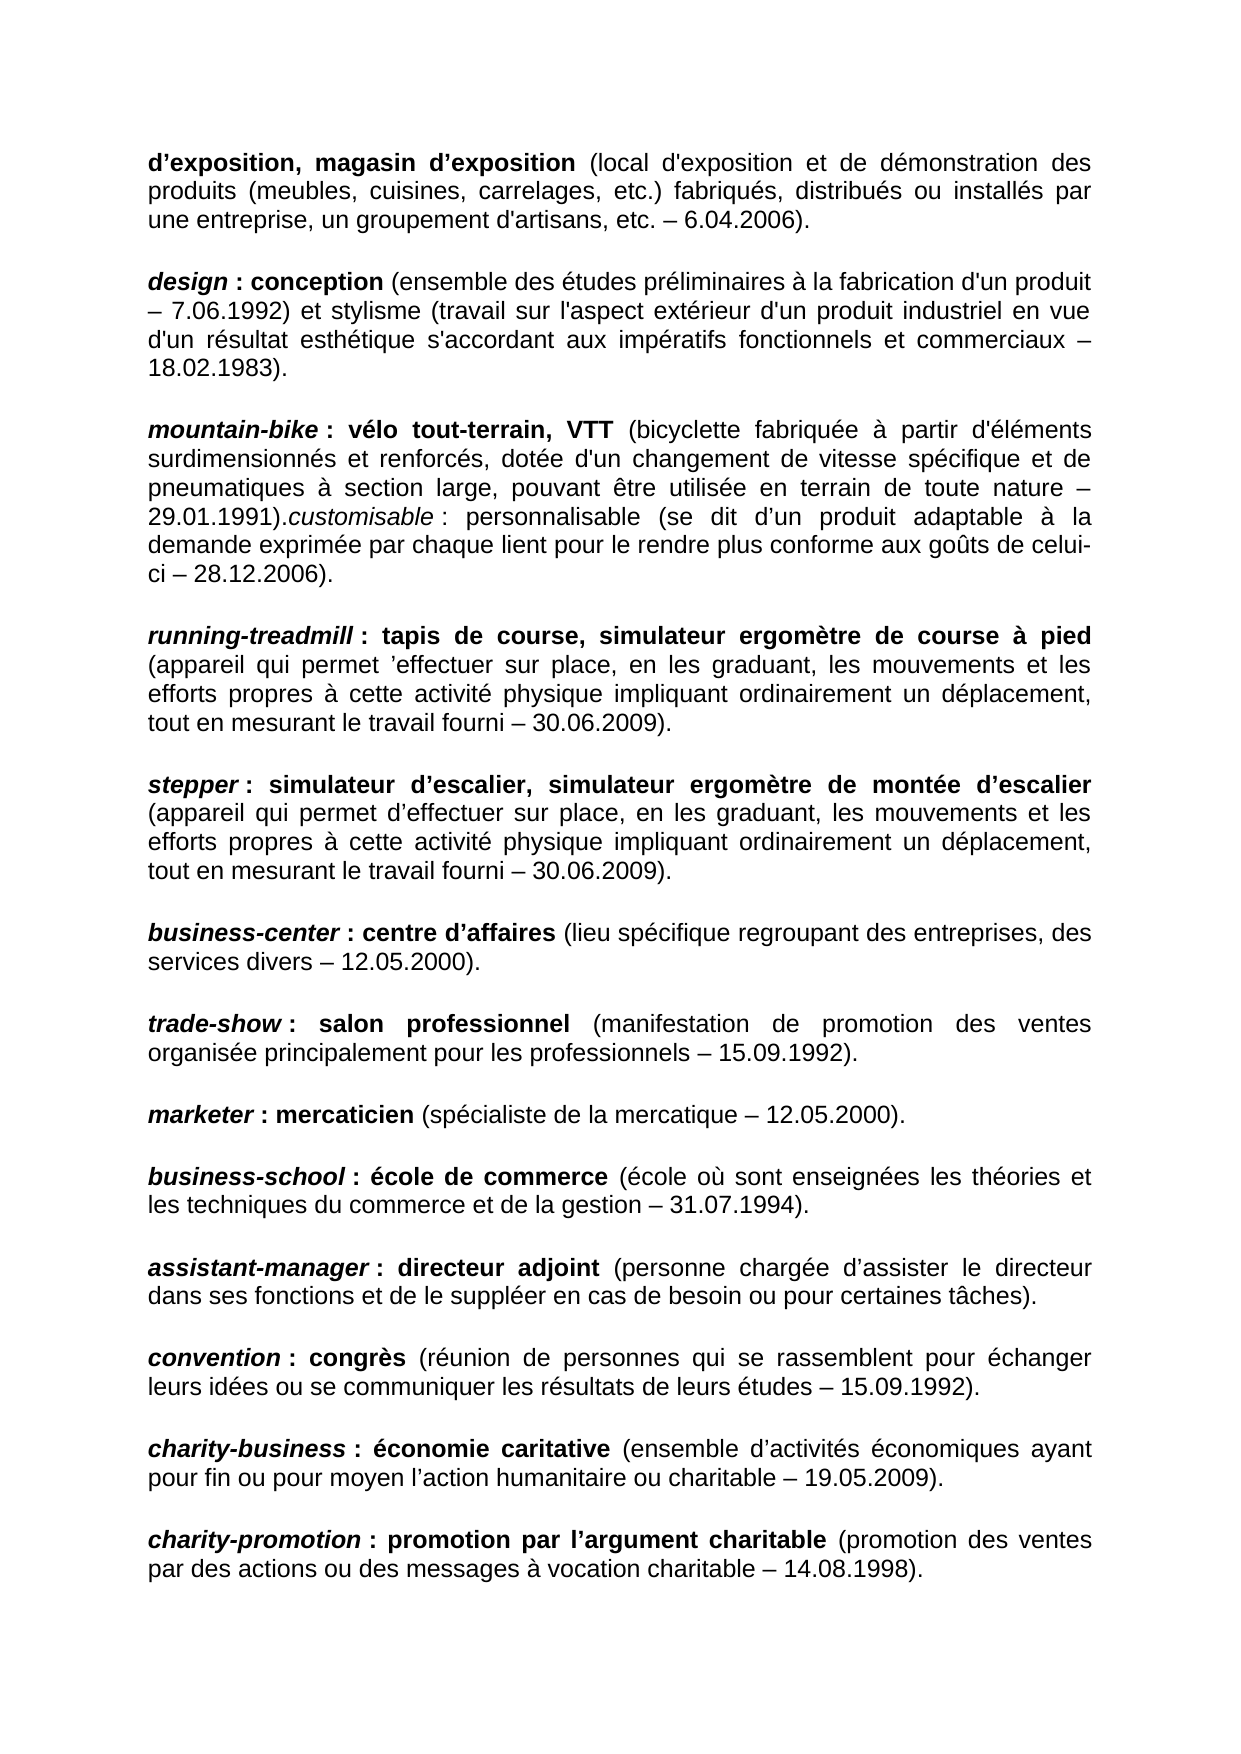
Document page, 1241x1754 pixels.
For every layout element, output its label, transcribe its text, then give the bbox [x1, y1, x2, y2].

text business-school : école de commerce (école où sont enseignées les théories et les techniques du commerce et de la gestion – 31.07.1994). [148, 1162, 1093, 1219]
text charity-promotion : promotion par l’argument charitable (promotion des ventes par des actions ou des messages à vocation charitable – 14.08.1998). [148, 1525, 1093, 1583]
text assistant-manager : directeur adjoint (personne chargée d’assister le directeur dans ses fonctions et de le suppléer en cas de besoin ou pour certaines tâches). [148, 1253, 1093, 1310]
text running-treadmill : tapis de course, simulateur ergomètre de course à pied (appareil qui permet ’effectuer sur place, en les graduant, les mouvements et les efforts propres à cette activité physique impliquant ordinairement un déplacement, tout en mesurant le travail fourni – 30.06.2009). [148, 621, 1093, 736]
text convention : congrès (réunion de personnes qui se rassemblent pour échanger leurs idées ou se communiquer les résultats de leurs études – 15.09.1992). [148, 1343, 1093, 1401]
text charity-business : économie caritative (ensemble d’activités économiques ayant pour fin ou pour moyen l’action humanitaire ou charitable – 19.05.2009). [148, 1434, 1093, 1492]
text design : conception (ensemble des études préliminaires à la fabrication d'un produit – 7.06.1992) et stylisme (travail sur l'aspect extérieur d'un produit industriel en vue d'un résultat esthétique s'accordant aux impératifs fonctionnels et commerciaux – 18.02.1983). [148, 267, 1093, 382]
text business-center : centre d’affaires (lieu spécifique regroupant des entreprises, des services divers – 12.05.2000). [148, 918, 1093, 976]
text mountain-bike : vélo tout-terrain, VTT (bicyclette fabriquée à partir d'éléments surdimensionnés et renforcés, dotée d'un changement de vitesse spécifique et de pneumatiques à section large, pouvant être utilisée en terrain de toute nature – 29.01.1991). customisable : personnalisable (se dit d’un produit adaptable à la demande exprimée par chaque lient pour le rendre plus conforme aux goûts de celui-ci – 28.12.2006). [148, 416, 1093, 588]
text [148, 148, 1093, 234]
text marketer : mercaticien (spécialiste de la mercatique – 12.05.2000). [148, 1100, 1093, 1128]
text trade-show : salon professionnel (manifestation de promotion des ventes organisée principalement pour les professionnels – 15.09.1992). [148, 1009, 1093, 1066]
text stepper : simulateur d’escalier, simulateur ergomètre de montée d’escalier (appareil qui permet d’effectuer sur place, en les graduant, les mouvements et les efforts propres à cette activité physique impliquant ordinairement un déplacement, tout en mesurant le travail fourni – 30.06.2009). [148, 770, 1093, 885]
